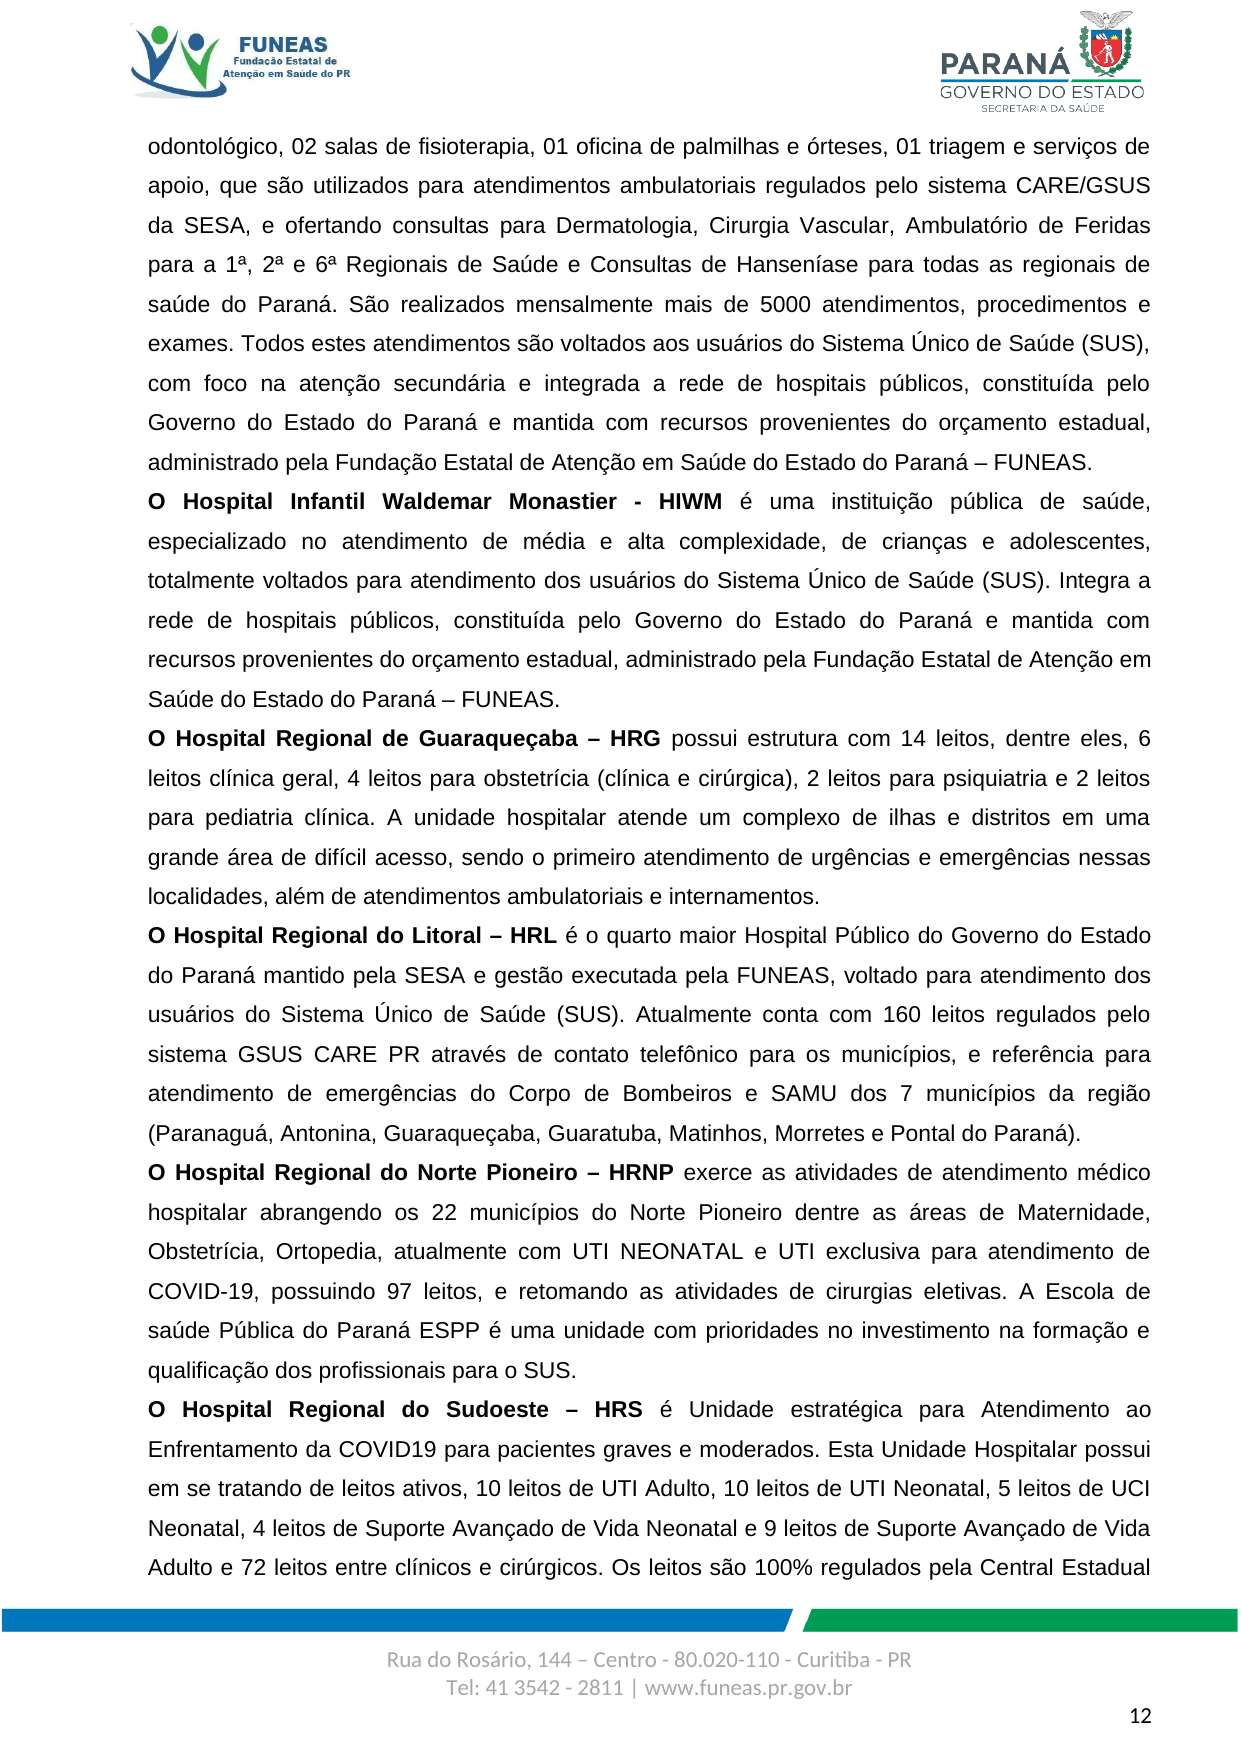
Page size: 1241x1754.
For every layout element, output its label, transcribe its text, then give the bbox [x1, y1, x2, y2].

text O Hospital Infantil Waldemar Monastier - HIWM é uma instituição pública de saúde, especializado no atendimento de média e alta complexidade, de crianças e adolescentes, totalmente voltados para atendimento dos usuários do Sistema Único de Saúde (SUS). Integra a rede de hospitais públicos, constituída pelo Governo do Estado do Paraná e mantida com recursos provenientes do orçamento estadual, administrado pela Fundação Estatal de Atenção em Saúde do Estado do Paraná – FUNEAS. [148, 488, 1152, 712]
picture [940, 11, 1144, 112]
text O Hospital Regional de Guaraqueçaba – HRG possui estrutura com 14 leitos, dentre eles, 6 leitos clínica geral, 4 leitos para obstetrícia (clínica e cirúrgica), 2 leitos para psiquiatria e 2 leitos para pediatria clínica. A unidade hospitalar atende um complexo de ilhas e distritos em uma grande área de difícil acesso, sendo o primeiro atendimento de urgências e emergências nessas localidades, além de atendimentos ambulatoriais e internamentos. [148, 725, 1152, 909]
text O Hospital Regional do Norte Pioneiro – HRNP exerce as atividades de atendimento médico hospitalar abrangendo os 22 municípios do Norte Pioneiro dentre as áreas de Maternidade, Obstetrícia, Ortopedia, atualmente com UTI NEONATAL e UTI exclusiva para atendimento de COVID-19, possuindo 97 leitos, e retomando as atividades de cirurgias eletivas. A Escola de saúde Pública do Paraná ESPP é uma unidade com prioridades no investimento na formação e qualificação dos profissionais para o SUS. [148, 1159, 1152, 1383]
picture [129, 23, 375, 122]
text O Hospital Regional do Litoral – HRL é o quarto maior Hospital Público do Governo do Estado do Paraná mantido pela SESA e gestão executada pela FUNEAS, voltado para atendimento dos usuários do Sistema Único de Saúde (SUS). Atualmente conta com 160 leitos regulados pelo sistema GSUS CARE PR através de contato telefônico para os municípios, e referência para atendimento de emergências do Corpo de Bombeiros e SAMU dos 7 municípios da região (Paranaguá, Antonina, Guaraqueçaba, Guaratuba, Matinhos, Morretes e Pontal do Paraná). [148, 922, 1152, 1146]
picture [1, 1608, 1238, 1632]
